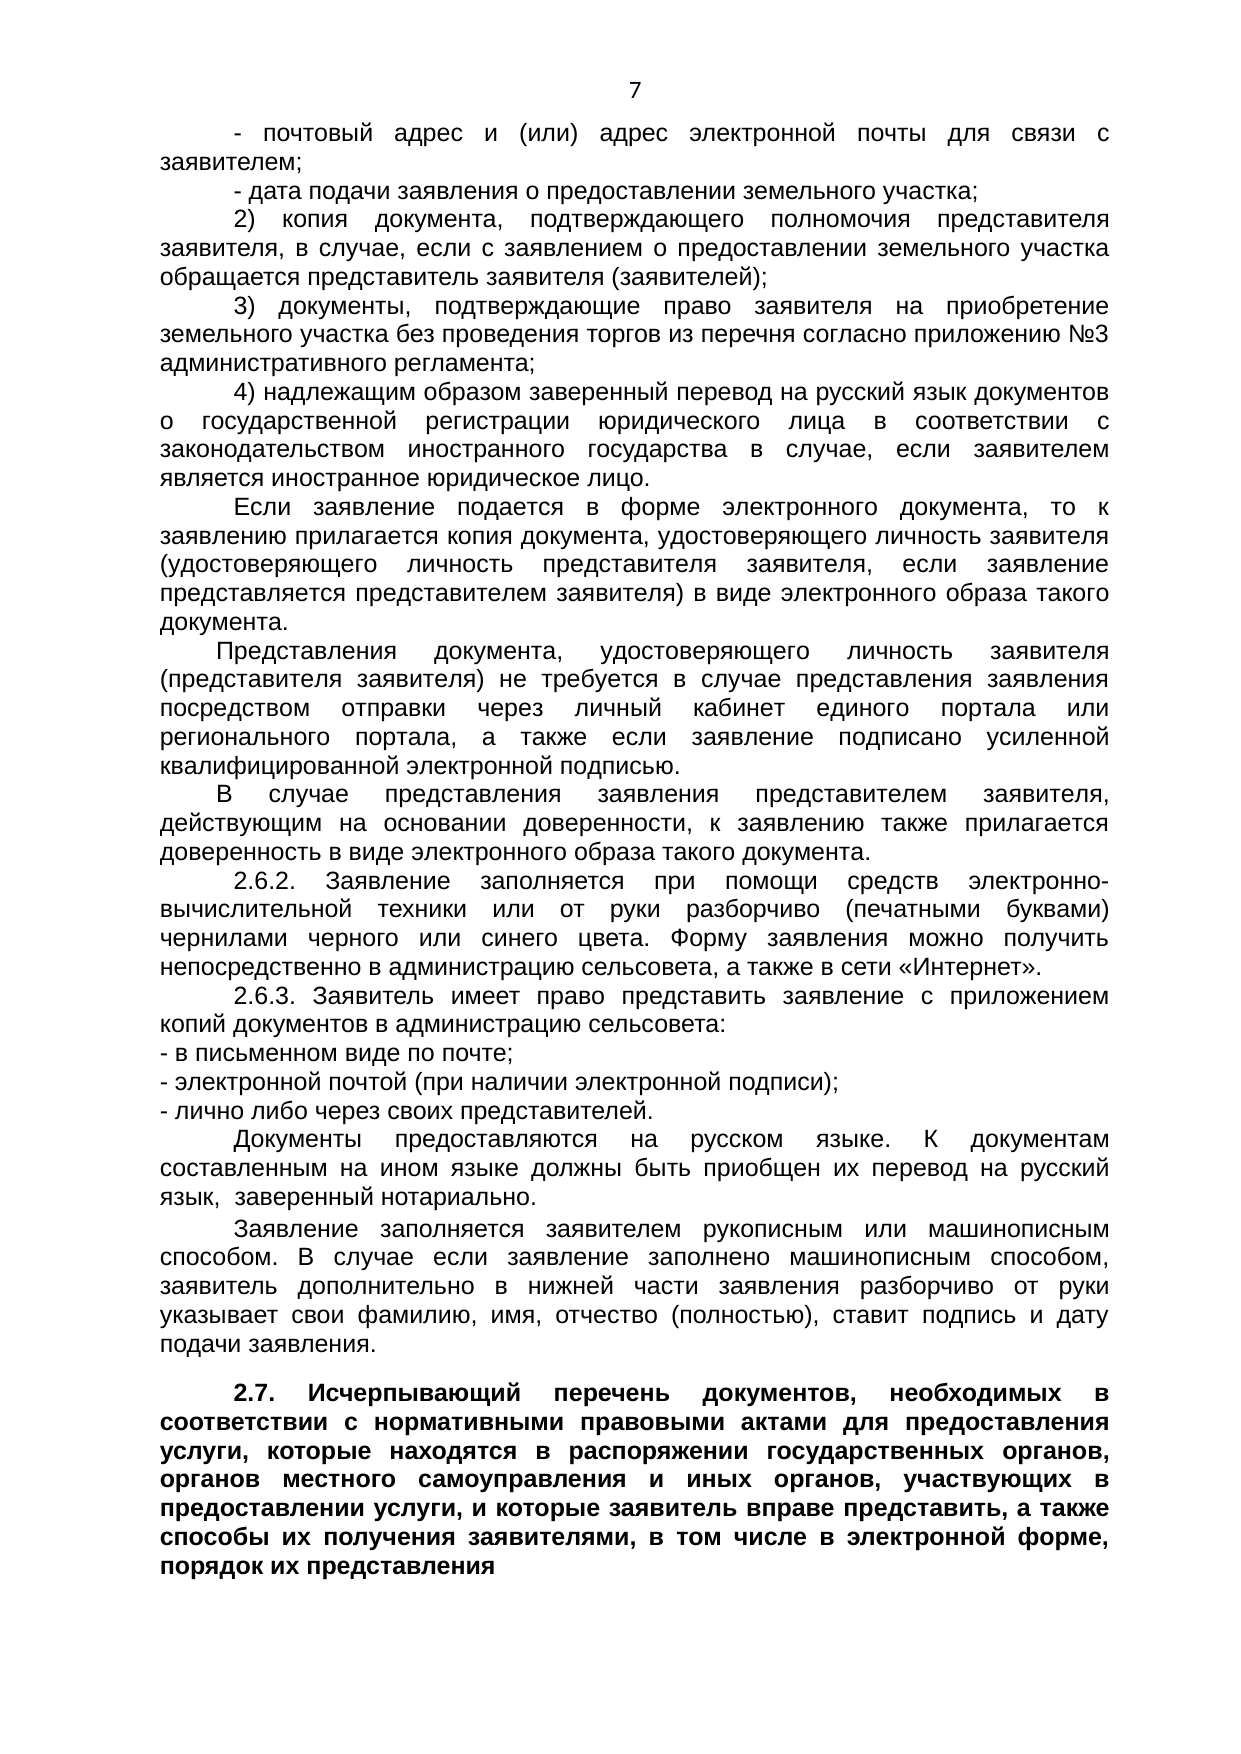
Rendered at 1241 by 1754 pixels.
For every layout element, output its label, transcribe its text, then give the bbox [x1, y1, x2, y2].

text В случае представления заявления представителем заявителя, действующим на основании доверенности, к заявлению также прилагается доверенность в виде электронного образа такого документа. [159, 779, 1110, 866]
text 3) документы, подтверждающие право заявителя на приобретение земельного участка без проведения торгов из перечня согласно приложению №3 административного регламента; [159, 291, 1110, 377]
text 2) копия документа, подтверждающего полномочия представителя заявителя, в случае, если с заявлением о предоставлении земельного участка обращается представитель заявителя (заявителей); [159, 204, 1110, 291]
text Если заявление подается в форме электронного документа, то к заявлению прилагается копия документа, удостоверяющего личность заявителя (удостоверяющего личность представителя заявителя, если заявление представляется представителем заявителя) в виде электронного образа такого документа. [159, 492, 1110, 636]
text Представления документа, удостоверяющего личность заявителя (представителя заявителя) не требуется в случае представления заявления посредством отправки через личный кабинет единого портала или регионального портала, а также если заявление подписано усиленной квалифицированной электронной подписью. [159, 636, 1110, 779]
text - дата подачи заявления о предоставлении земельного участка; [159, 176, 1110, 204]
text 4) надлежащим образом заверенный перевод на русский язык документов о государственной регистрации юридического лица в соответствии с законодательством иностранного государства в случае, если заявителем является иностранное юридическое лицо. [159, 377, 1110, 492]
text - в письменном виде по почте; [159, 1038, 1110, 1067]
text 2.6.3. Заявитель имеет право представить заявление с приложением копий документов в администрацию сельсовета: [159, 981, 1110, 1038]
text 2.7. Исчерпывающий перечень документов, необходимых в соответствии с нормативными правовыми актами для предоставления услуги, которые находятся в распоряжении государственных органов, органов местного самоуправления и иных органов, участвующих в предоставлении услуги, и которые заявитель вправе представить, а также способы их получения заявителями, в том числе в электронной форме, порядок их представления [159, 1378, 1110, 1579]
text - почтовый адрес и (или) адрес электронной почты для связи с заявителем; [159, 118, 1110, 176]
text Заявление заполняется заявителем рукописным или машинописным способом. В случае если заявление заполнено машинописным способом, заявитель дополнительно в нижней части заявления разборчиво от руки указывает свои фамилию, имя, отчество (полностью), ставит подпись и дату подачи заявления. [159, 1213, 1110, 1357]
text - лично либо через своих представителей. [159, 1096, 1110, 1124]
text - электронной почтой (при наличии электронной подписи); [159, 1067, 1110, 1096]
text Документы предоставляются на русском языке. К документам составленным на ином языке должны быть приобщен их перевод на русский язык, заверенный нотариально. [159, 1124, 1110, 1211]
text 2.6.2. Заявление заполняется при помощи средств электронно-вычислительной техники или от руки разборчиво (печатными буквами) чернилами черного или синего цвета. Форму заявления можно получить непосредственно в администрацию сельсовета, а также в сети «Интернет». [159, 866, 1110, 981]
